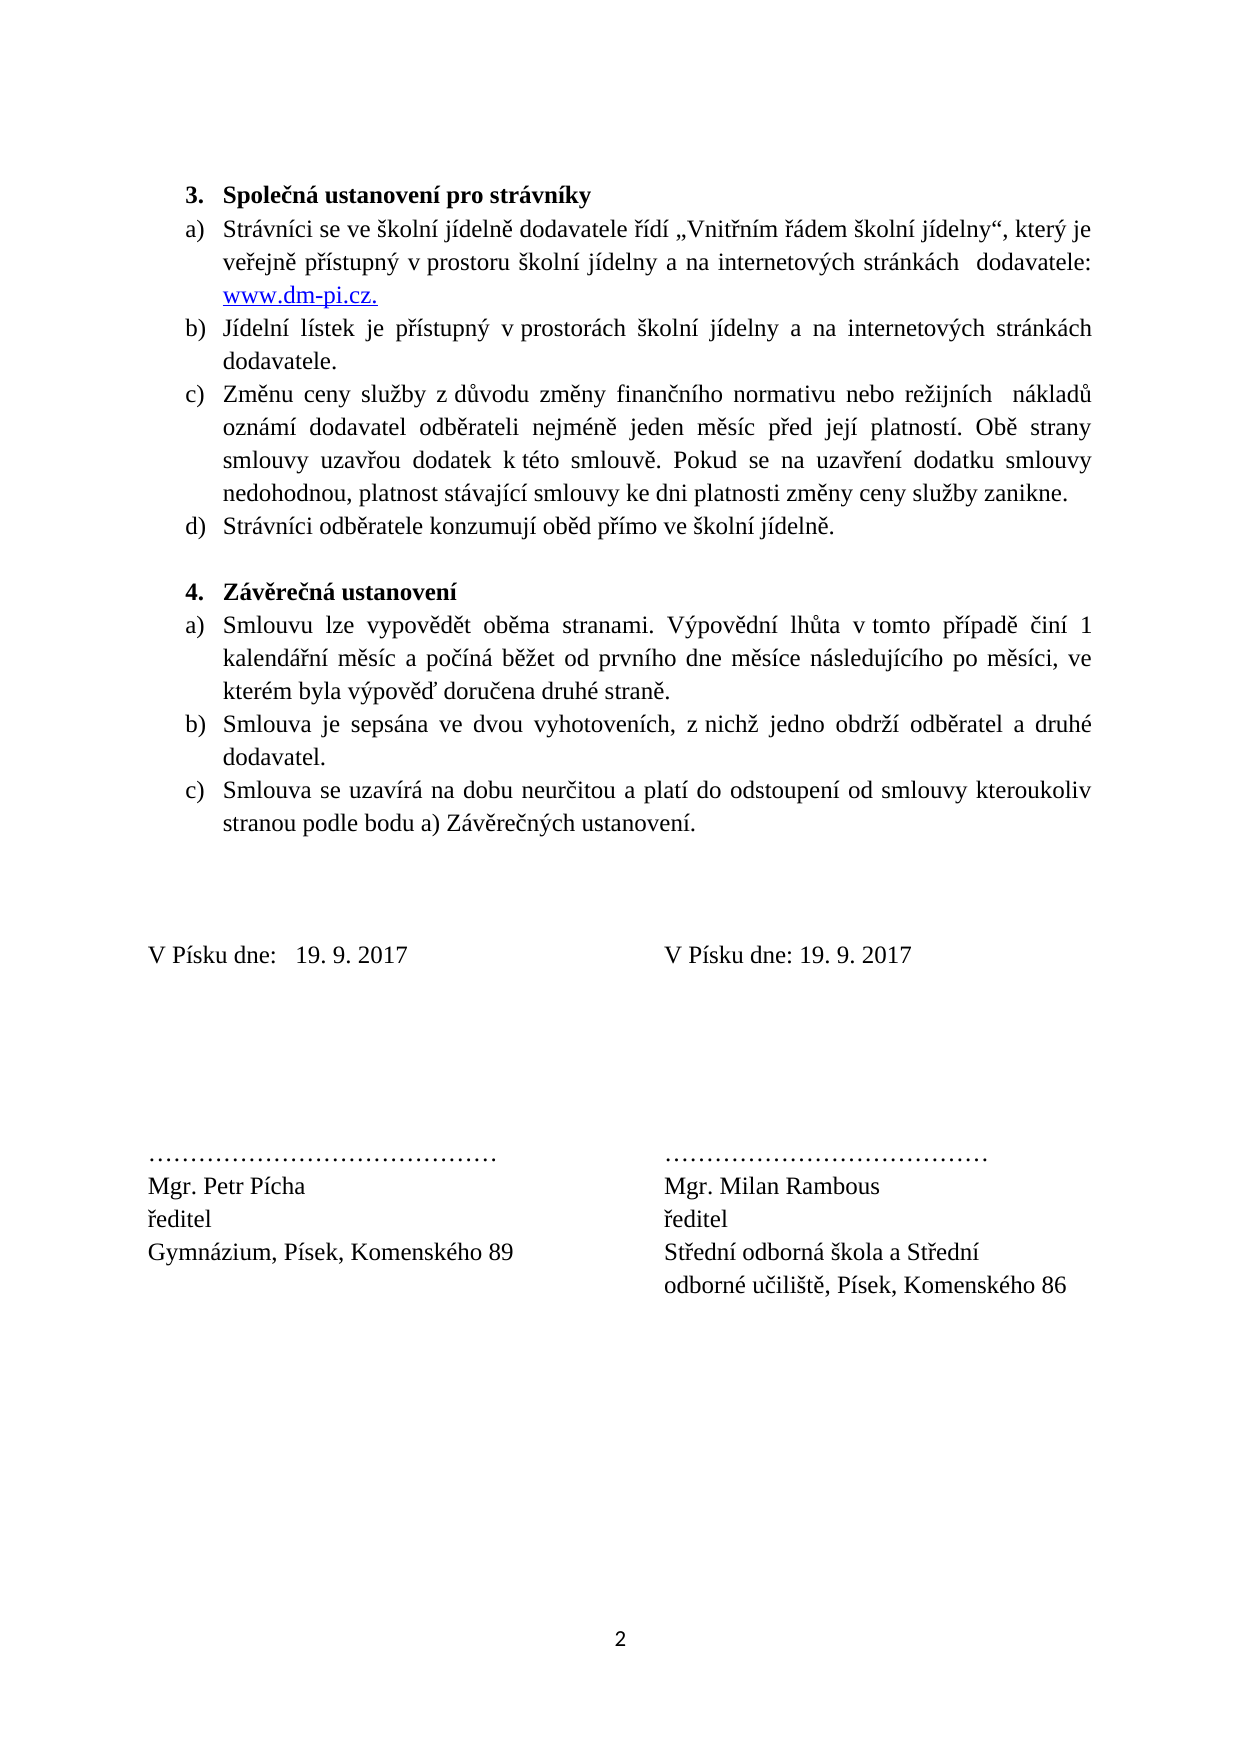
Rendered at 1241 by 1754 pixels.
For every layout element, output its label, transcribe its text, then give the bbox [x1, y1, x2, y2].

text Gymnázium, Písek, Komenského 89 Střední odborná škola a Střední [148, 1237, 1093, 1266]
list Změnu ceny služby z důvodu změny finančního normativu nebo režijních nákladů oznámí dodavatel odběrateli nejméně jeden měsíc před její platností. Obě strany smlouvy uzavřou dodatek k této smlouvě. Pokud se na uzavření dodatku smlouvy nedohodnou, platnost stávající smlouvy ke dni platnosti změny ceny služby zanikne. [185, 379, 1093, 507]
list Strávníci odběratele konzumují oběd přímo ve školní jídelně. [185, 511, 1093, 539]
text V Písku dne: 19. 9. 2017 V Písku dne: 19. 9. 2017 [148, 940, 1093, 969]
text ředitel ředitel [148, 1204, 1093, 1233]
list Jídelní lístek je přístupný v prostorách školní jídelny a na internetových stránkách dodavatele. [185, 313, 1093, 374]
list Smlouva je sepsána ve dvou vyhotoveních, z nichž jedno obdrží odběratel a druhé dodavatel. [185, 709, 1093, 771]
list Závěrečná ustanovení [185, 577, 1093, 606]
list Společná ustanovení pro strávníky [185, 181, 1093, 209]
text Mgr. Petr Pícha Mgr. Milan Rambous [148, 1171, 1093, 1200]
list Strávníci se ve školní jídelně dodavatele řídí „Vnitřním řádem školní jídelny“, který je veřejně přístupný v prostoru školní jídelny a na internetových stránkách dodavatele: www.dm-pi.cz. [185, 214, 1093, 308]
list Smlouvu lze vypovědět oběma stranami. Výpovědní lhůta v tomto případě činí 1 kalendářní měsíc a počíná běžet od prvního dne měsíce následujícího po měsíci, ve kterém byla výpověď doručena druhé straně. [185, 610, 1093, 705]
list Smlouva se uzavírá na dobu neurčitou a platí do odstoupení od smlouvy kteroukoliv stranou podle bodu a) Závěrečných ustanovení. [185, 775, 1093, 837]
text …………………………………… ………………………………… [148, 1138, 1093, 1167]
text odborné učiliště, Písek, Komenského 86 [590, 1270, 1093, 1332]
